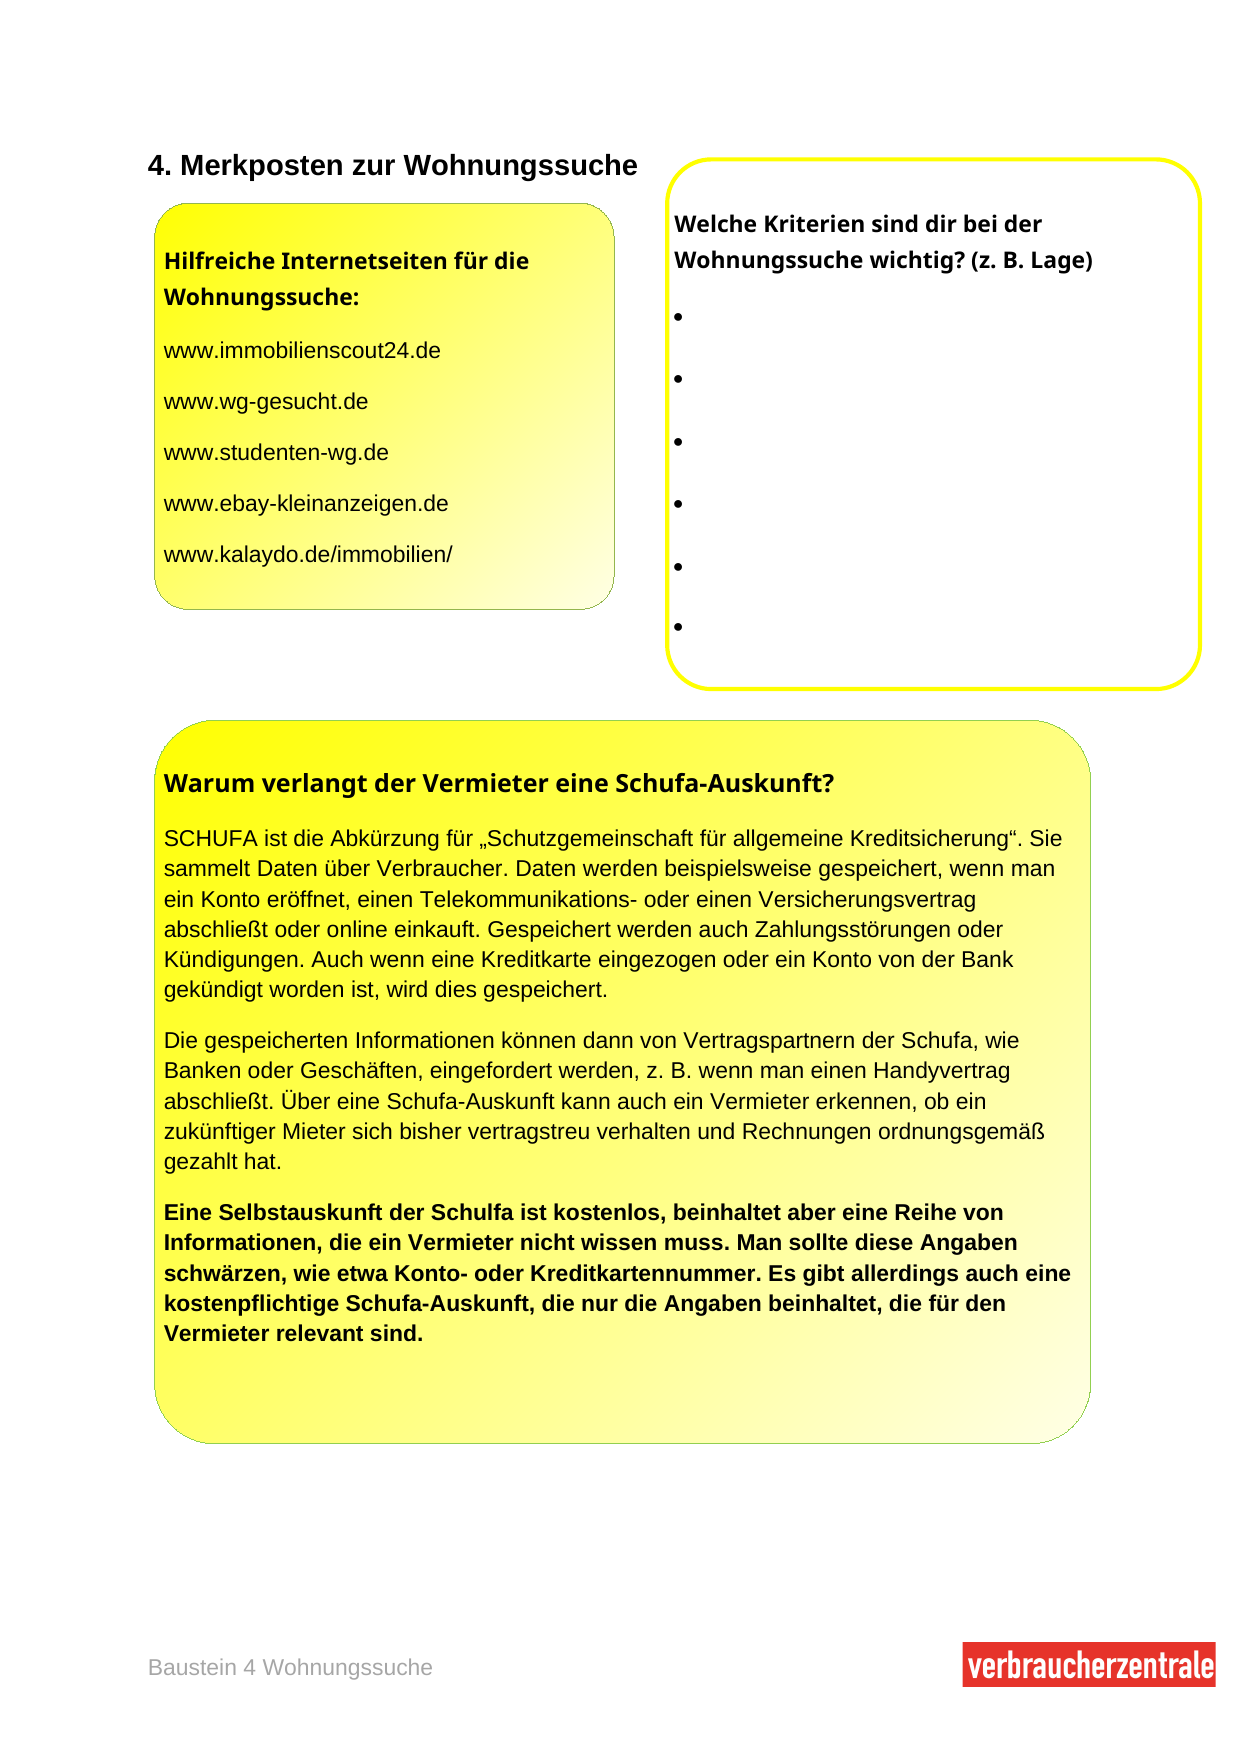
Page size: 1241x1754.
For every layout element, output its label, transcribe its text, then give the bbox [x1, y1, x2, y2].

list 4. Merkposten zur Wohnungssuche [148, 148, 1093, 181]
picture [962, 1642, 1216, 1687]
